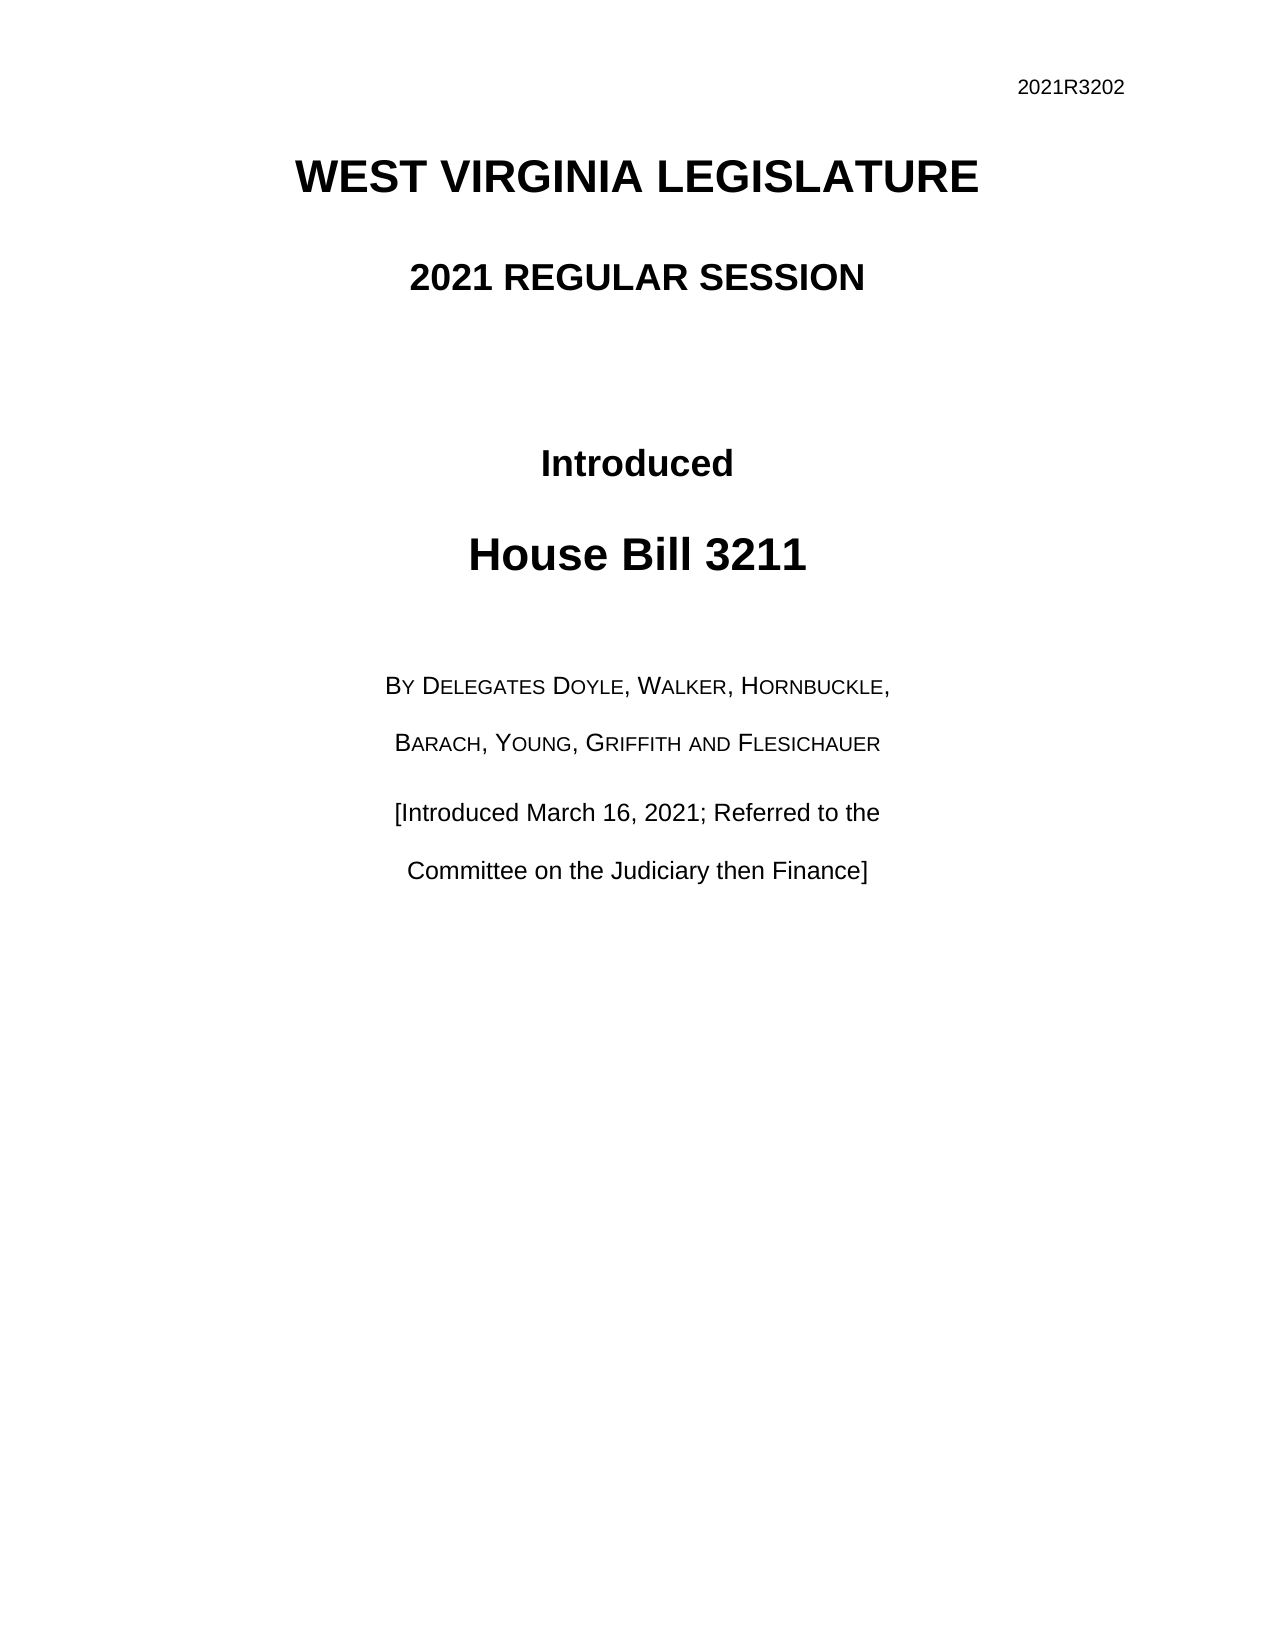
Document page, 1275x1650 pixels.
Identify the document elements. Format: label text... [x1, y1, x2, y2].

title WEST virginia legislature [150, 150, 1125, 203]
text By [337, 671, 937, 757]
title 2021 regular session [150, 255, 1125, 298]
text Bill [150, 528, 1125, 581]
text [] [337, 798, 937, 884]
